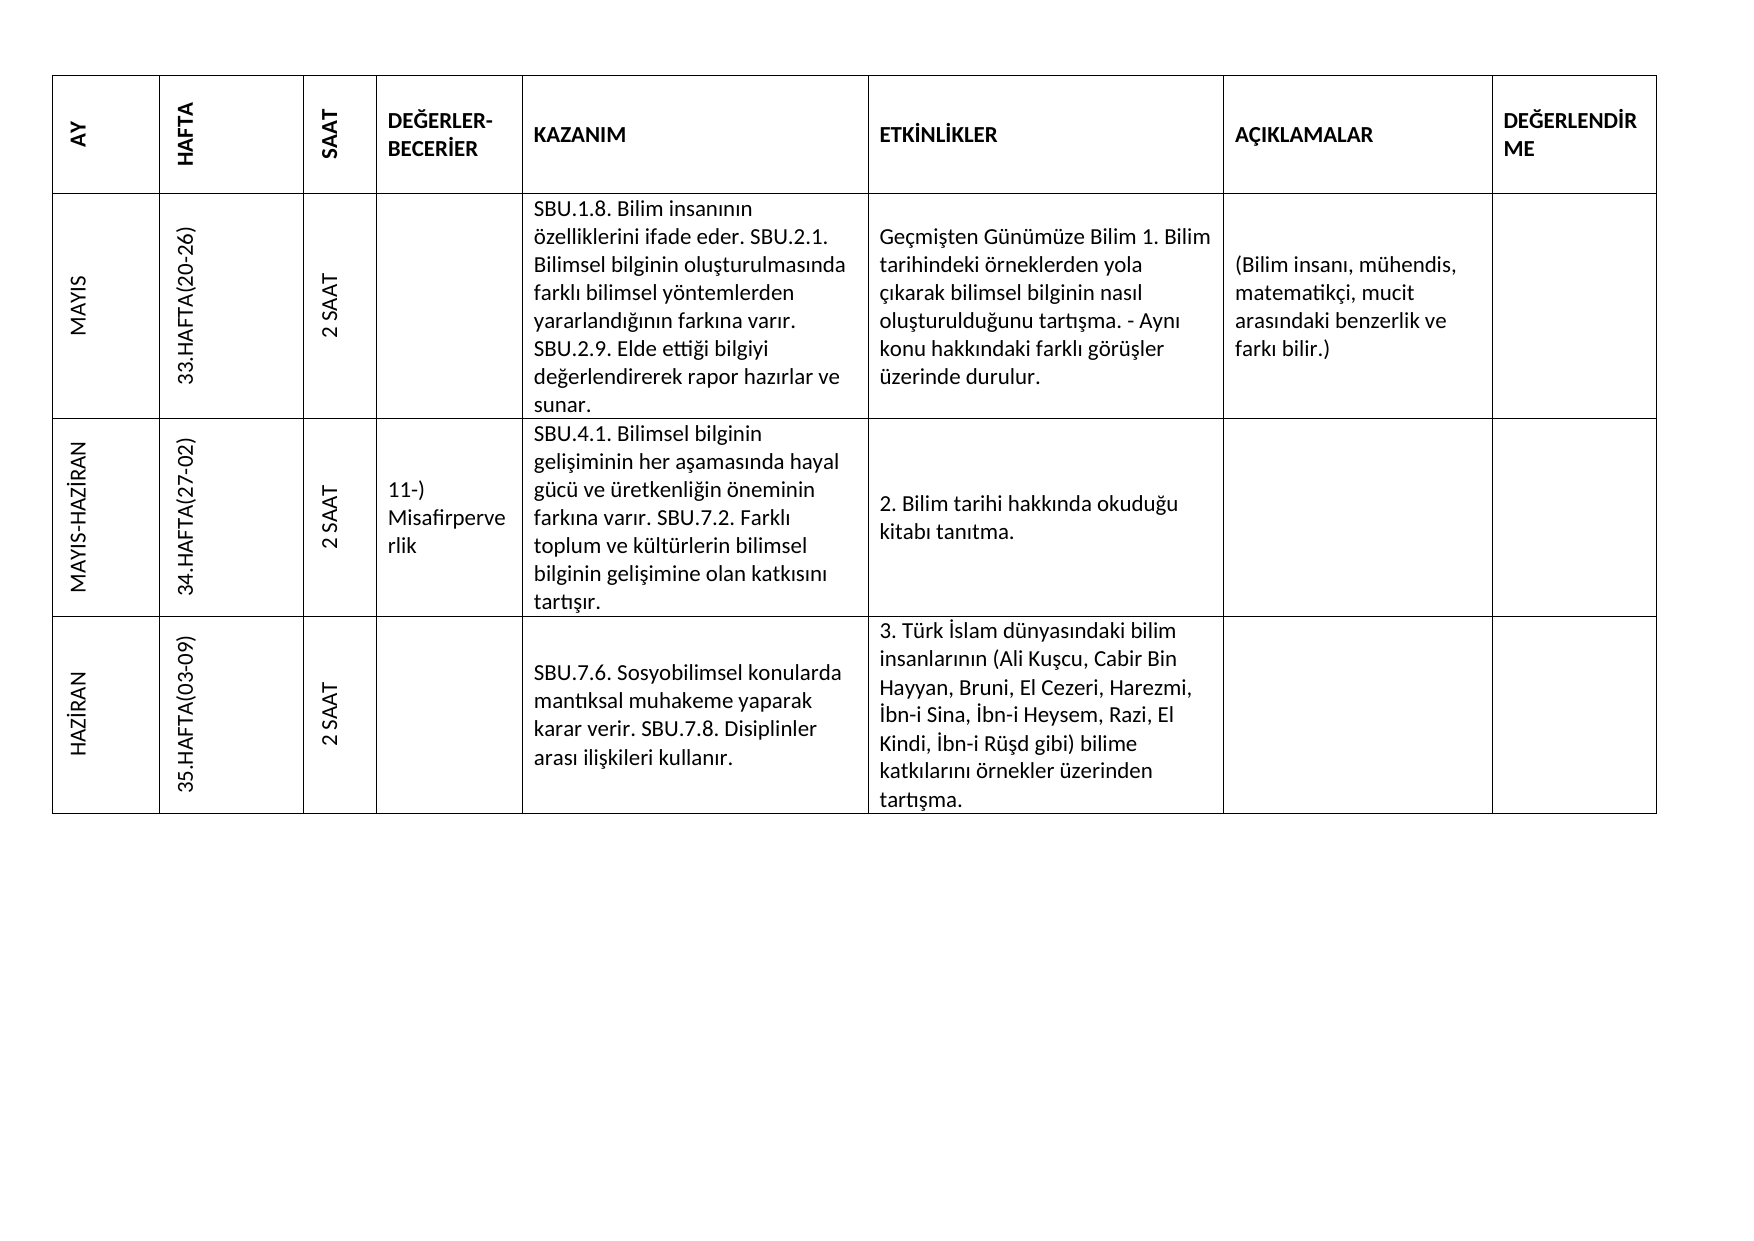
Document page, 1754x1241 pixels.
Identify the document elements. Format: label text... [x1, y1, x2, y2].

table_header DEĞERLER-BECERİER [377, 76, 522, 193]
table_header AY [53, 76, 159, 193]
table_cell SBU.7.6. Sosyobilimsel konularda mantıksal muhakeme yaparak karar verir. SBU.7.8. Disiplinler arası ilişkileri kullanır. [523, 617, 868, 813]
table_cell 2 SAAT [304, 194, 376, 418]
table_cell SBU.1.8. Bilim insanının özelliklerini ifade eder. SBU.2.1. Bilimsel bilginin oluşturulmasında farklı bilimsel yöntemlerden yararlandığının farkına varır. SBU.2.9. Elde ettiği bilgiyi değerlendirerek rapor hazırlar ve sunar. [523, 194, 868, 418]
table_cell Geçmişten Günümüze Bilim 1. Bilim tarihindeki örneklerden yola çıkarak bilimsel bilginin nasıl oluşturulduğunu tartışma. - Aynı konu hakkındaki farklı görüşler üzerinde durulur. [869, 194, 1223, 418]
table_cell MAYIS [53, 194, 159, 418]
table_cell 11-) Misafirperverlik [377, 419, 522, 616]
table_cell 2. Bilim tarihi hakkında okuduğu kitabı tanıtma. [869, 419, 1223, 616]
table_cell 2 SAAT [304, 617, 376, 813]
table_cell [377, 617, 522, 813]
table_header ETKİNLİKLER [869, 76, 1223, 193]
table_cell SBU.4.1. Bilimsel bilginin gelişiminin her aşamasında hayal gücü ve üretkenliğin öneminin farkına varır. SBU.7.2. Farklı toplum ve kültürlerin bilimsel bilginin gelişimine olan katkısını tartışır. [523, 419, 868, 616]
table_header SAAT [304, 76, 376, 193]
table_header DEĞERLENDİRME [1493, 76, 1656, 193]
table_cell [1493, 419, 1656, 616]
table_header KAZANIM [523, 76, 868, 193]
table_cell [1224, 617, 1492, 813]
table_cell 35.HAFTA(03-09) [160, 617, 303, 813]
table_cell [1224, 419, 1492, 616]
table_header HAFTA [160, 76, 303, 193]
table_cell [1493, 617, 1656, 813]
table_cell 33.HAFTA(20-26) [160, 194, 303, 418]
table_cell (Bilim insanı, mühendis, matematikçi, mucit arasındaki benzerlik ve farkı bilir.) [1224, 194, 1492, 418]
table_cell MAYIS-HAZİRAN [53, 419, 159, 616]
table_cell HAZİRAN [53, 617, 159, 813]
table_cell [377, 194, 522, 418]
table_cell 34.HAFTA(27-02) [160, 419, 303, 616]
table_cell [1493, 194, 1656, 418]
table_cell 2 SAAT [304, 419, 376, 616]
table_header AÇIKLAMALAR [1224, 76, 1492, 193]
table_cell 3. Türk İslam dünyasındaki bilim insanlarının (Ali Kuşcu, Cabir Bin Hayyan, Bruni, El Cezeri, Harezmi, İbn-i Sina, İbn-i Heysem, Razi, El Kindi, İbn-i Rüşd gibi) bilime katkılarını örnekler üzerinden tartışma. [869, 617, 1223, 813]
